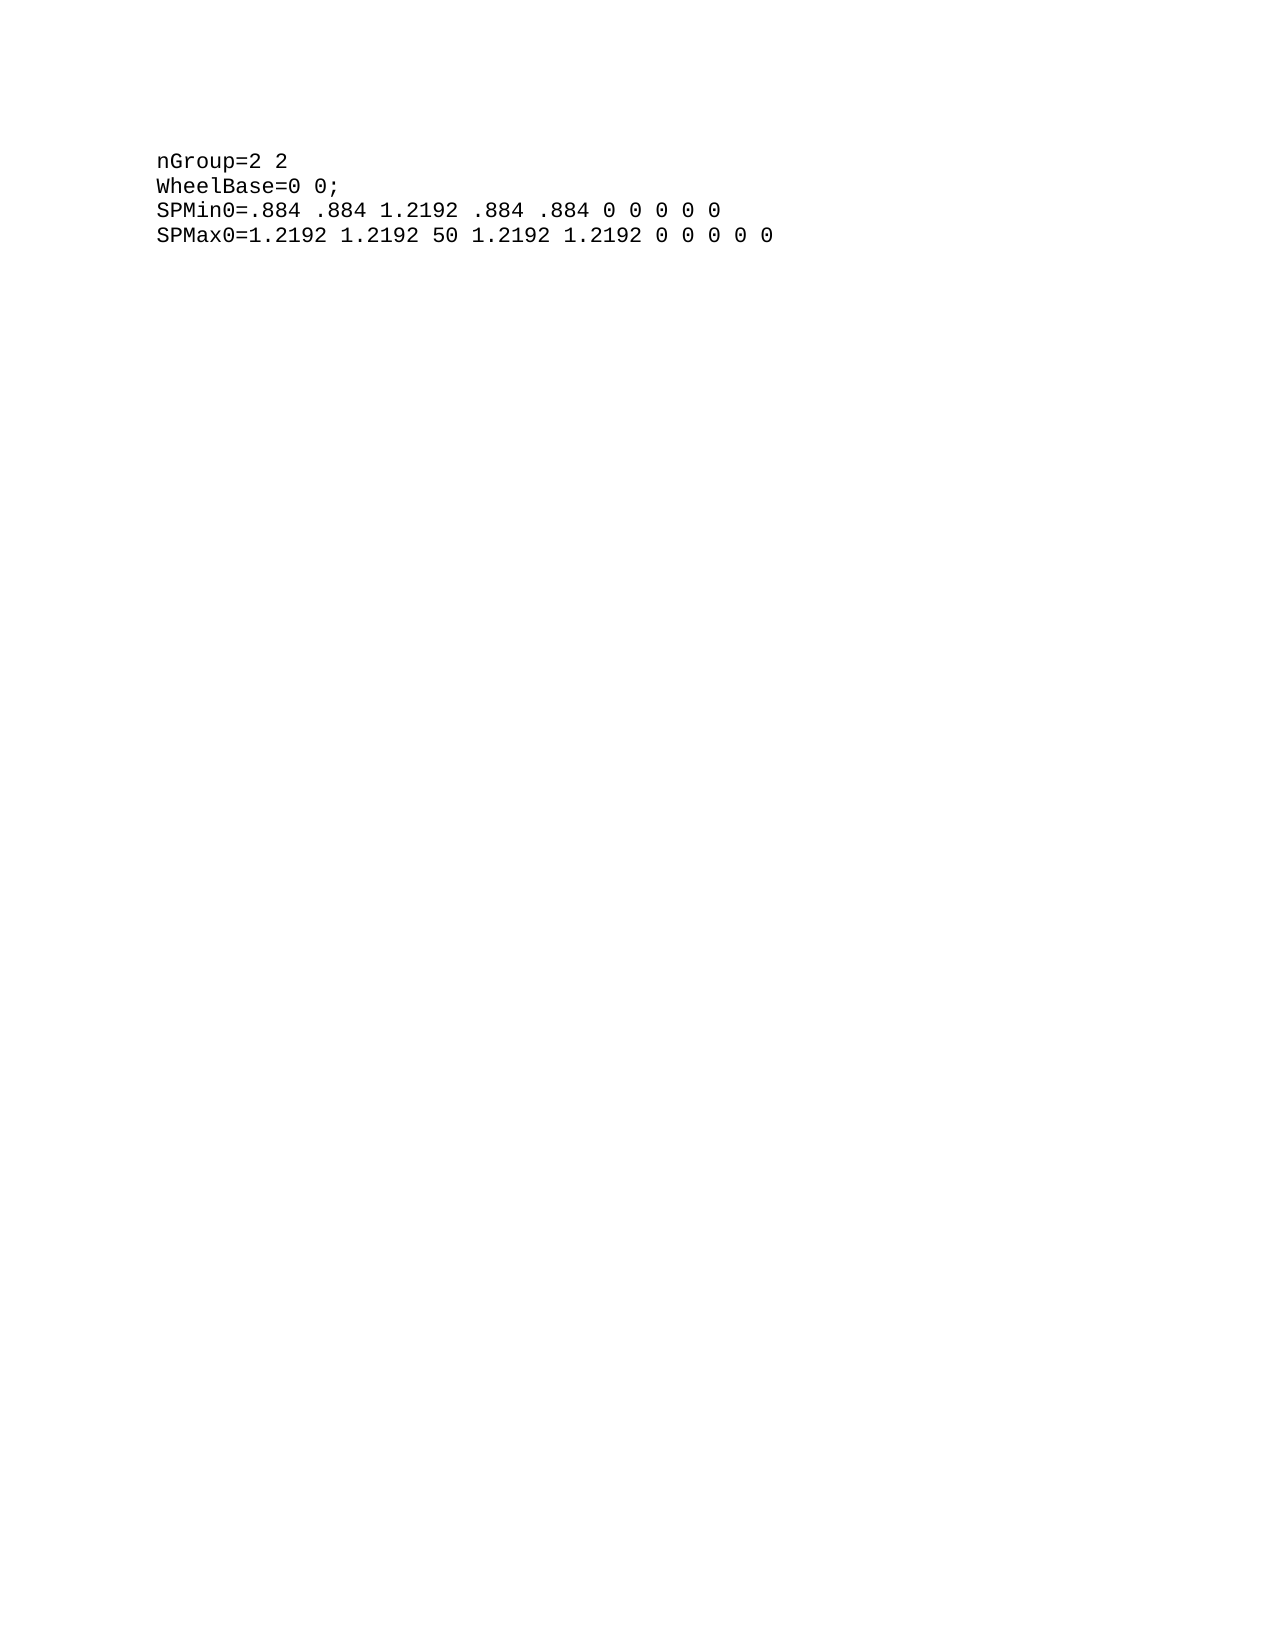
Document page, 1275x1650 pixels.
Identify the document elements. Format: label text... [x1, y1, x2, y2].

text WheelBase=0 0; [156, 175, 1118, 199]
text nGroup=2 2 [156, 150, 1118, 175]
text SPMax0=1.2192 1.2192 50 1.2192 1.2192 0 0 0 0 0 [156, 224, 1118, 249]
text SPMin0=.884 .884 1.2192 .884 .884 0 0 0 0 0 [156, 199, 1118, 224]
